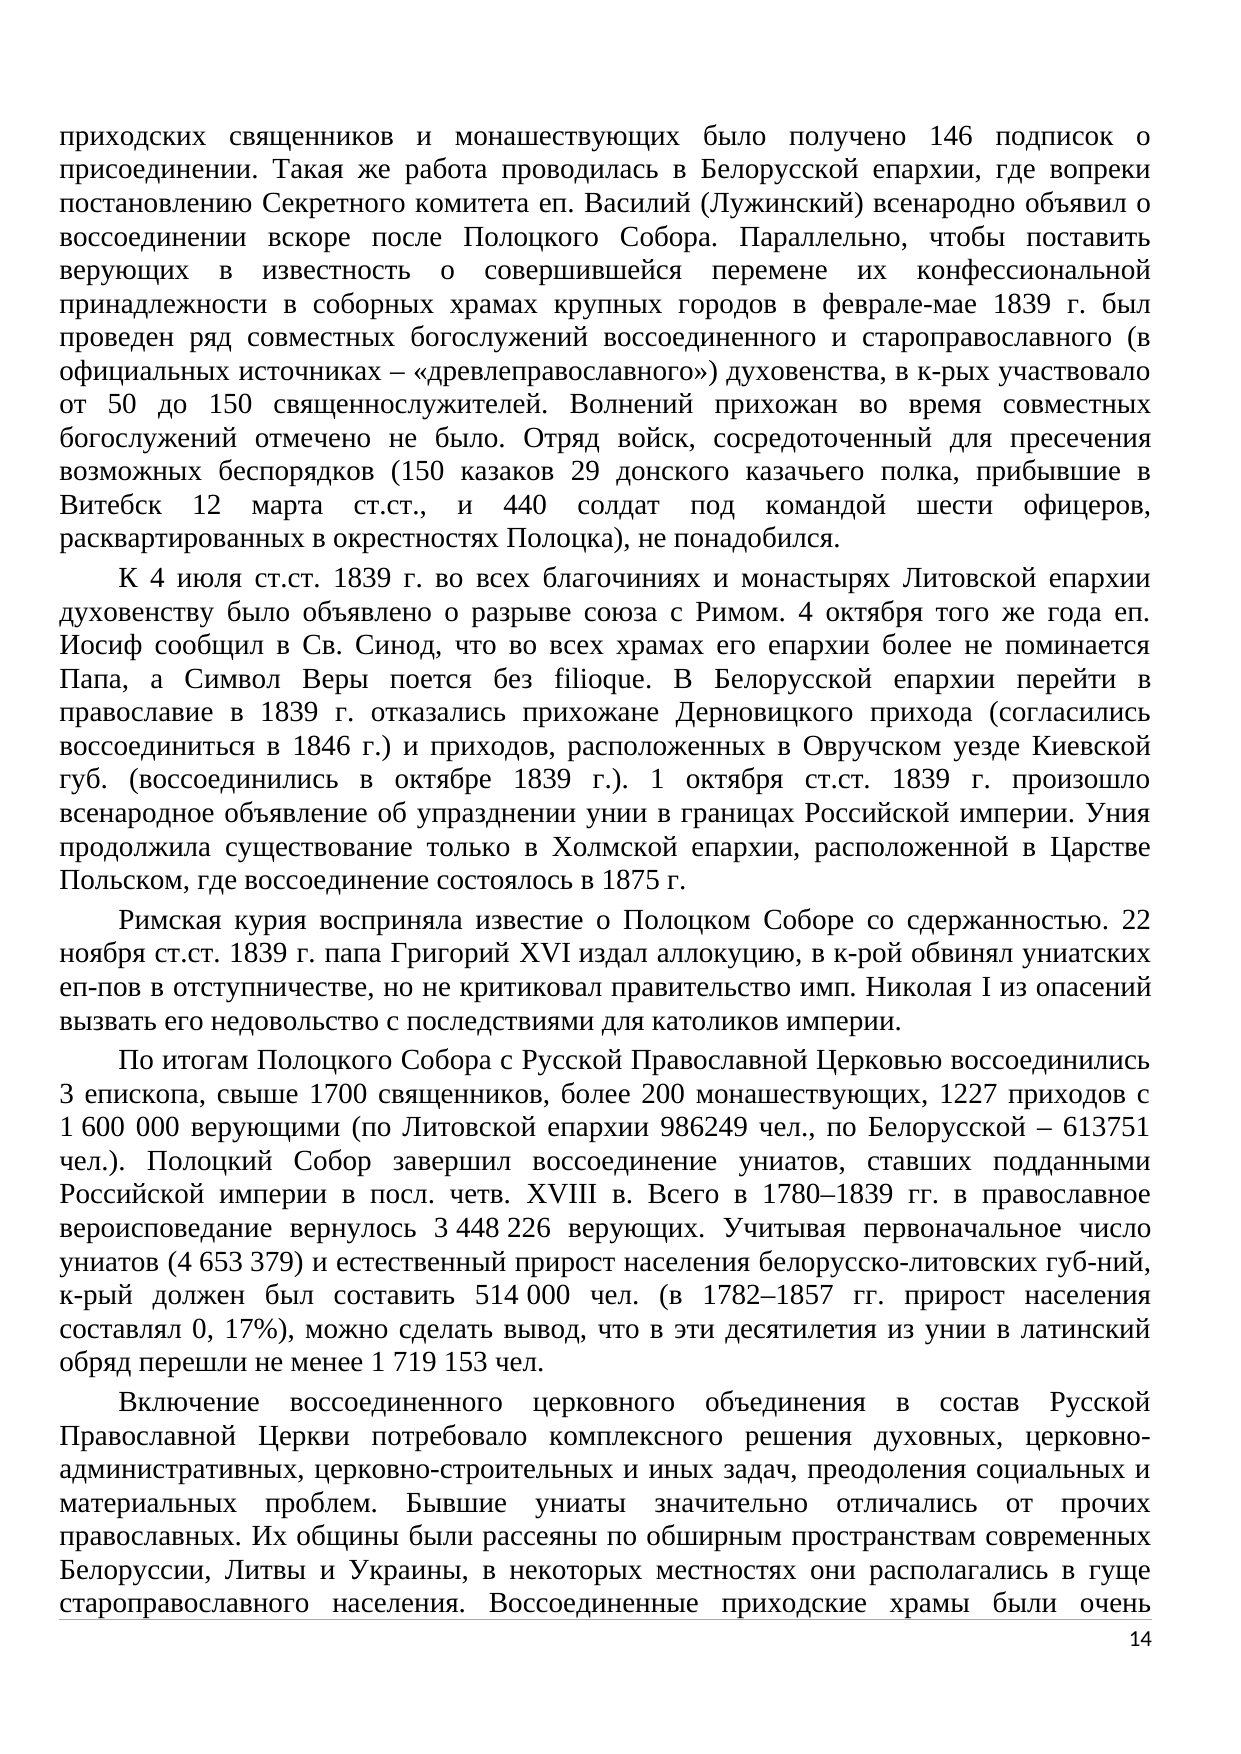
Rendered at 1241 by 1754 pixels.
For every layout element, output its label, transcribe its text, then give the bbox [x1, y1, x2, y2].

text Римская курия восприняла известие о Полоцком Соборе со сдержанностью. 22 ноября ст.ст. 1839 г. папа Григорий XVI издал аллокуцию, в к-рой обвинял униатских еп-пов в отступничестве, но не критиковал правительство имп. Николая І из опасений вызвать его недовольство с последствиями для католиков империи. [59, 902, 1152, 1036]
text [59, 118, 1152, 554]
text К 4 июля ст.ст. 1839 г. во всех благочиниях и монастырях Литовской епархии духовенству было объявлено о разрыве союза с Римом. 4 октября того же года еп. Иосиф сообщил в Св. Синод, что во всех храмах его епархии более не поминается Папа, а Символ Веры поется без filioque. В Белорусской епархии перейти в православие в 1839 г. отказались прихожане Дерновицкого прихода (согласились воссоединиться в 1846 г.) и приходов, расположенных в Овручском уезде Киевской губ. (воссоединились в октябре 1839 г.). 1 октября ст.ст. 1839 г. произошло всенародное объявление об упразднении унии в границах Российской империи. Уния продолжила существование только в Холмской епархии, расположенной в Царстве Польском, где воссоединение состоялось в 1875 г. [59, 560, 1152, 896]
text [59, 1384, 1152, 1619]
text По итогам Полоцкого Собора с Русской Православной Церковью воссоединились 3 епископа, свыше 1700 священников, более 200 монашествующих, 1227 приходов с 1 600 000 верующими (по Литовской епархии 986249 чел., по Белорусской – 613751 чел.). Полоцкий Собор завершил воссоединение униатов, ставших подданными Российской империи в посл. четв. XVIII в. Всего в 1780–1839 гг. в православное вероисповедание вернулось 3 448 226 верующих. Учитывая первоначальное число униатов (4 653 379) и естественный прирост населения белорусско-литовских губ-ний, к-рый должен был составить 514 000 чел. (в 1782–1857 гг. прирост населения составлял 0, 17%), можно сделать вывод, что в эти десятилетия из унии в латинский обряд перешли не менее 1 719 153 чел. [59, 1042, 1152, 1378]
